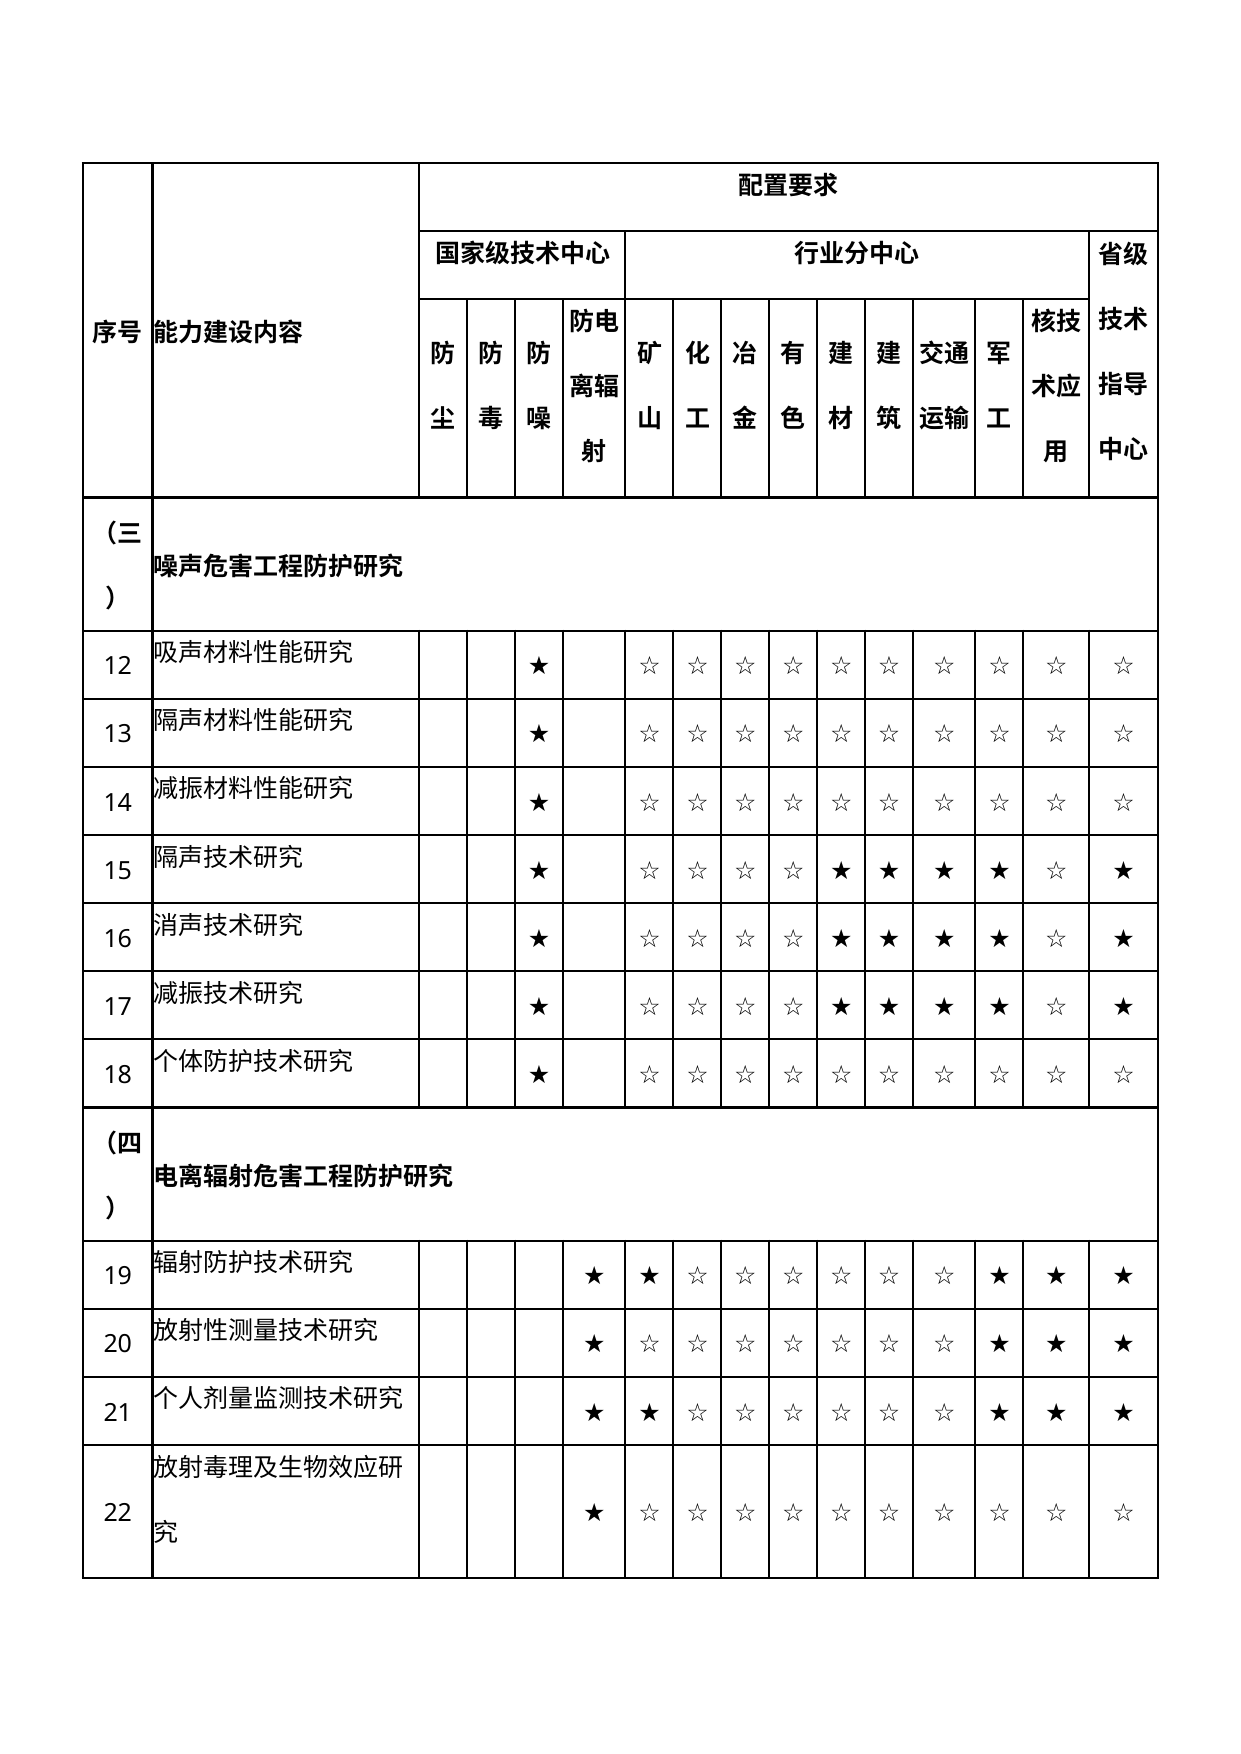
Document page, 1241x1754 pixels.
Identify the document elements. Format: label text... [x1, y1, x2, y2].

table_cell ☆ [818, 1446, 864, 1577]
table_cell [420, 1310, 466, 1376]
table_cell ☆ [674, 1378, 720, 1444]
table_cell ☆ [674, 700, 720, 766]
table_cell ★ [914, 972, 974, 1038]
table_cell ☆ [914, 1040, 974, 1106]
table_cell ★ [626, 1378, 672, 1444]
table_cell 防毒 [468, 300, 514, 496]
table_cell [420, 1446, 466, 1577]
table_cell 国家级技术中心 [420, 232, 624, 298]
table_cell ☆ [818, 632, 864, 698]
table_cell ☆ [914, 632, 974, 698]
table_cell ★ [1090, 1378, 1157, 1444]
table_cell ☆ [626, 632, 672, 698]
table_cell ☆ [914, 1446, 974, 1577]
table_cell [468, 1242, 514, 1308]
table_cell ☆ [976, 768, 1022, 834]
table_cell ☆ [674, 768, 720, 834]
table_cell 冶金 [722, 300, 768, 496]
table_cell ☆ [866, 1040, 912, 1106]
table_cell ☆ [866, 1446, 912, 1577]
table_cell 辐射防护技术研究 [154, 1242, 418, 1308]
table_cell ☆ [722, 904, 768, 970]
table_cell ☆ [722, 768, 768, 834]
table_cell ★ [1024, 1378, 1088, 1444]
table_cell ☆ [1024, 1040, 1088, 1106]
table_cell 减振材料性能研究 [154, 768, 418, 834]
table_cell 矿山 [626, 300, 672, 496]
table_cell ☆ [818, 700, 864, 766]
table_cell [564, 904, 624, 970]
table_cell ☆ [1090, 700, 1157, 766]
table_cell 隔声技术研究 [154, 836, 418, 902]
table_cell ☆ [770, 836, 816, 902]
table_cell ★ [626, 1242, 672, 1308]
table_cell ★ [564, 1378, 624, 1444]
table_cell ☆ [1090, 768, 1157, 834]
table_cell ★ [564, 1310, 624, 1376]
table_cell ☆ [674, 904, 720, 970]
table_cell ☆ [914, 1242, 974, 1308]
table_cell ☆ [976, 632, 1022, 698]
table_cell 16 [84, 904, 151, 970]
table_cell ☆ [674, 1446, 720, 1577]
table_cell [468, 768, 514, 834]
table_cell ☆ [722, 972, 768, 1038]
table_cell ☆ [770, 1378, 816, 1444]
table_cell 14 [84, 768, 151, 834]
table_cell ☆ [770, 1446, 816, 1577]
table_cell ☆ [976, 700, 1022, 766]
table_cell [516, 1446, 562, 1577]
table_cell ★ [1024, 1310, 1088, 1376]
table_cell 省级技术指导中心 [1090, 232, 1157, 496]
table_cell ★ [976, 972, 1022, 1038]
table_cell [420, 768, 466, 834]
table_cell ☆ [674, 836, 720, 902]
table_cell ☆ [914, 1378, 974, 1444]
table_cell ★ [866, 836, 912, 902]
table_cell 吸声材料性能研究 [154, 632, 418, 698]
table_cell ☆ [770, 700, 816, 766]
table_cell [420, 1242, 466, 1308]
table_cell ☆ [866, 768, 912, 834]
table_cell ☆ [914, 768, 974, 834]
table_cell [420, 1378, 466, 1444]
table_header 配置要求 [420, 164, 1157, 230]
table_cell ☆ [722, 632, 768, 698]
table_cell ☆ [770, 904, 816, 970]
table_cell [516, 1378, 562, 1444]
table_cell ★ [818, 836, 864, 902]
table_cell ☆ [722, 1446, 768, 1577]
table_cell ★ [516, 904, 562, 970]
table_cell ★ [516, 836, 562, 902]
table_cell ★ [976, 904, 1022, 970]
table_cell 交通运输 [914, 300, 974, 496]
table_cell [468, 1378, 514, 1444]
table_header 能力建设内容 [154, 164, 418, 496]
table_cell 电离辐射危害工程防护研究 [154, 1109, 1157, 1239]
table_cell ★ [516, 700, 562, 766]
table_cell ☆ [626, 700, 672, 766]
table_cell [468, 972, 514, 1038]
table_cell 化工 [674, 300, 720, 496]
table_cell [420, 904, 466, 970]
table_cell [468, 836, 514, 902]
table_cell 军工 [976, 300, 1022, 496]
table_cell 防尘 [420, 300, 466, 496]
table_cell ☆ [1024, 700, 1088, 766]
table_cell 行业分中心 [626, 232, 1088, 298]
table_cell ★ [516, 632, 562, 698]
table_cell 有色 [770, 300, 816, 496]
table_cell 放射性测量技术研究 [154, 1310, 418, 1376]
table_cell （四） [84, 1109, 151, 1239]
table_cell ★ [516, 768, 562, 834]
table_cell ☆ [976, 1446, 1022, 1577]
table_cell ★ [818, 904, 864, 970]
table_cell 建材 [818, 300, 864, 496]
table_cell 19 [84, 1242, 151, 1308]
table_cell 核技术应用 [1024, 300, 1088, 496]
table_cell [468, 904, 514, 970]
table_cell ★ [976, 1310, 1022, 1376]
table_cell ☆ [1090, 632, 1157, 698]
table_cell [564, 632, 624, 698]
table_cell 22 [84, 1446, 151, 1577]
table_cell ☆ [626, 1040, 672, 1106]
table_cell 15 [84, 836, 151, 902]
table_cell ★ [1090, 1242, 1157, 1308]
table_cell [420, 972, 466, 1038]
table_cell ☆ [770, 632, 816, 698]
table_cell 个人剂量监测技术研究 [154, 1378, 418, 1444]
table_cell [468, 700, 514, 766]
table_cell 隔声材料性能研究 [154, 700, 418, 766]
table_cell ☆ [818, 1242, 864, 1308]
table_cell 17 [84, 972, 151, 1038]
table_cell 防电离辐射 [564, 300, 624, 496]
table_cell 20 [84, 1310, 151, 1376]
table_cell ★ [976, 836, 1022, 902]
table_cell ☆ [770, 972, 816, 1038]
table_cell ★ [976, 1242, 1022, 1308]
table_cell [516, 1310, 562, 1376]
table_cell ★ [1090, 904, 1157, 970]
table_cell ☆ [770, 1310, 816, 1376]
table_cell ☆ [626, 1446, 672, 1577]
table_cell [564, 768, 624, 834]
table_cell ★ [866, 972, 912, 1038]
table_cell ☆ [626, 768, 672, 834]
table_cell 12 [84, 632, 151, 698]
table_cell ☆ [674, 632, 720, 698]
table_cell ☆ [818, 1310, 864, 1376]
table_cell ☆ [626, 1310, 672, 1376]
table_cell ☆ [1024, 1446, 1088, 1577]
table_cell ☆ [674, 972, 720, 1038]
table_header 序号 [84, 164, 151, 496]
table_cell ★ [914, 904, 974, 970]
table_cell ☆ [1090, 1446, 1157, 1577]
table_cell ☆ [1024, 768, 1088, 834]
table_cell 消声技术研究 [154, 904, 418, 970]
table_cell ★ [564, 1446, 624, 1577]
table_cell ★ [1090, 1310, 1157, 1376]
table_cell ☆ [866, 1242, 912, 1308]
table_cell ☆ [770, 768, 816, 834]
table_cell 减振技术研究 [154, 972, 418, 1038]
table_cell 放射毒理及生物效应研究 [154, 1446, 418, 1577]
table_cell [468, 1310, 514, 1376]
table_cell 个体防护技术研究 [154, 1040, 418, 1106]
table_cell ☆ [674, 1310, 720, 1376]
table_cell ★ [866, 904, 912, 970]
table_cell ☆ [722, 1378, 768, 1444]
table_cell ☆ [1024, 836, 1088, 902]
table_cell ★ [818, 972, 864, 1038]
table_cell [516, 1242, 562, 1308]
table_cell 18 [84, 1040, 151, 1106]
table_cell ★ [914, 836, 974, 902]
table_cell [564, 700, 624, 766]
table_cell ☆ [626, 836, 672, 902]
table_cell ☆ [976, 1040, 1022, 1106]
table_cell ☆ [674, 1242, 720, 1308]
table_cell ☆ [818, 1040, 864, 1106]
table_cell ☆ [770, 1242, 816, 1308]
table_cell ☆ [722, 836, 768, 902]
table_cell [420, 632, 466, 698]
table_cell [564, 1040, 624, 1106]
table_cell 21 [84, 1378, 151, 1444]
table_cell ☆ [674, 1040, 720, 1106]
table_cell ☆ [770, 1040, 816, 1106]
table_cell ☆ [914, 1310, 974, 1376]
table_cell 噪声危害工程防护研究 [154, 499, 1157, 629]
table_cell ★ [1024, 1242, 1088, 1308]
table_cell [468, 632, 514, 698]
table_cell ☆ [626, 972, 672, 1038]
table_cell ☆ [1024, 904, 1088, 970]
table_cell ☆ [866, 1378, 912, 1444]
table_cell ★ [564, 1242, 624, 1308]
table_cell ★ [516, 1040, 562, 1106]
table_cell [420, 1040, 466, 1106]
table_cell [420, 700, 466, 766]
table_cell （三） [84, 499, 151, 629]
table_cell ☆ [1090, 1040, 1157, 1106]
table_cell [468, 1040, 514, 1106]
table_cell ★ [976, 1378, 1022, 1444]
table_cell ☆ [722, 700, 768, 766]
table_cell ☆ [866, 1310, 912, 1376]
table_cell [420, 836, 466, 902]
table_cell ☆ [866, 700, 912, 766]
table_cell ☆ [626, 904, 672, 970]
table_cell ☆ [1024, 632, 1088, 698]
table_cell ☆ [866, 632, 912, 698]
table_cell ☆ [818, 1378, 864, 1444]
table_cell [468, 1446, 514, 1577]
table_cell ☆ [914, 700, 974, 766]
table_cell [564, 836, 624, 902]
table_cell ☆ [818, 768, 864, 834]
table_cell 建筑 [866, 300, 912, 496]
table_cell ★ [516, 972, 562, 1038]
table_cell 防噪 [516, 300, 562, 496]
table_cell 13 [84, 700, 151, 766]
table_cell [564, 972, 624, 1038]
table_cell ☆ [722, 1310, 768, 1376]
table_cell ☆ [1024, 972, 1088, 1038]
table_cell ★ [1090, 972, 1157, 1038]
table_cell ☆ [722, 1242, 768, 1308]
table_cell ★ [1090, 836, 1157, 902]
table_cell ☆ [722, 1040, 768, 1106]
